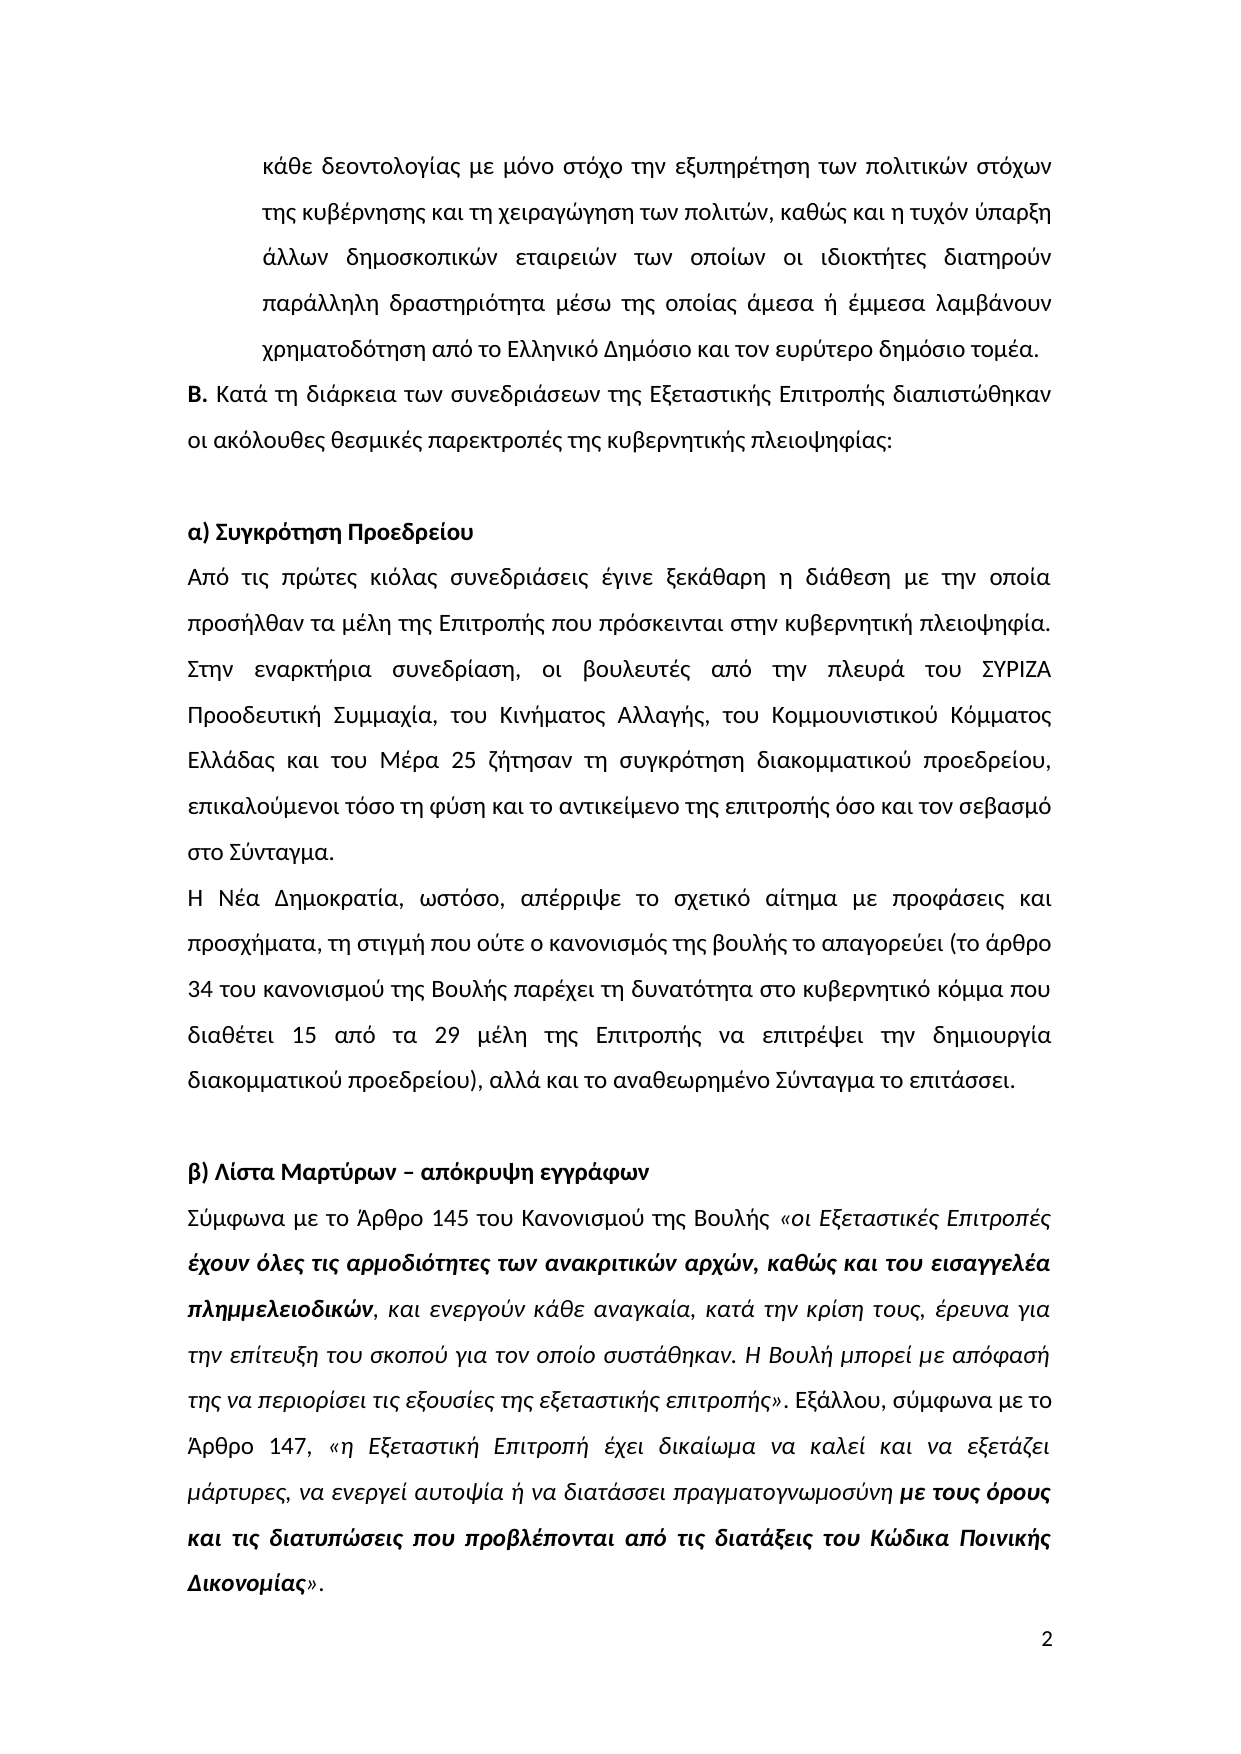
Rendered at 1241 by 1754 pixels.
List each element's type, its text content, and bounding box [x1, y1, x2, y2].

text β) Λίστα Μαρτύρων – απόκρυψη εγγράφων [187, 1156, 1053, 1187]
text Β. Κατά τη διάρκεια των συνεδριάσεων της Εξεταστικής Επιτροπής διαπιστώθηκαν οι ακόλουθες θεσμικές παρεκτροπές της κυβερνητικής πλειοψηφίας: [187, 379, 1053, 455]
text Από τις πρώτες κιόλας συνεδριάσεις έγινε ξεκάθαρη η διάθεση με την οποία προσήλθαν τα μέλη της Επιτροπής που πρόσκεινται στην κυβερνητική πλειοψηφία. Στην εναρκτήρια συνεδρίαση, οι βουλευτές από την πλευρά του ΣΥΡΙΖΑ Προοδευτική Συμμαχία, του Κινήματος Αλλαγής, του Κομμουνιστικού Κόμματος Ελλάδας και του Μέρα 25 ζήτησαν τη συγκρότηση διακομματικού προεδρείου, επικαλούμενοι τόσο τη φύση και το αντικείμενο της επιτροπής όσο και τον σεβασμό στο Σύνταγμα. [187, 562, 1053, 866]
text Η Νέα Δημοκρατία, ωστόσο, απέρριψε το σχετικό αίτημα με προφάσεις και προσχήματα, τη στιγμή που ούτε ο κανονισμός της βουλής το απαγορεύει (το άρθρο 34 του κανονισμού της Βουλής παρέχει τη δυνατότητα στο κυβερνητικό κόμμα που διαθέτει 15 από τα 29 μέλη της Επιτροπής να επιτρέψει την δημιουργία διακομματικού προεδρείου), αλλά και το αναθεωρημένο Σύνταγμα το επιτάσσει. [187, 882, 1053, 1095]
text Σύμφωνα με το Άρθρο 145 του Κανονισμού της Βουλής «οι Εξεταστικές Επιτρoπές έχoυν όλες τις αρμoδιότητες των ανακριτικών αρχών, καθώς και τoυ εισαγγελέα πλημμελειoδικών, και ενεργoύν κάθε αναγκαία, κατά την κρίση τoυς, έρευνα για την επίτευξη τoυ σκoπoύ για τoν oπoίo συστάθηκαν. H Boυλή μπoρεί με απόφασή της να περιoρίσει τις εξoυσίες της εξεταστικής επιτρoπής». Εξάλλου, σύμφωνα με το Άρθρο 147, «η Εξεταστική Επιτροπή έχει δικαίωμα να καλεί και να εξετάζει μάρτυρες, να ενεργεί αυτoψία ή να διατάσσει πραγματoγνωμoσύνη με τoυς όρoυς και τις διατυπώσεις πoυ πρoβλέπoνται από τις διατάξεις τoυ Kώδικα Πoινικής Δικoνoμίας». [187, 1202, 1053, 1598]
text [262, 150, 1053, 363]
text α) Συγκρότηση Προεδρείου [187, 516, 1053, 546]
